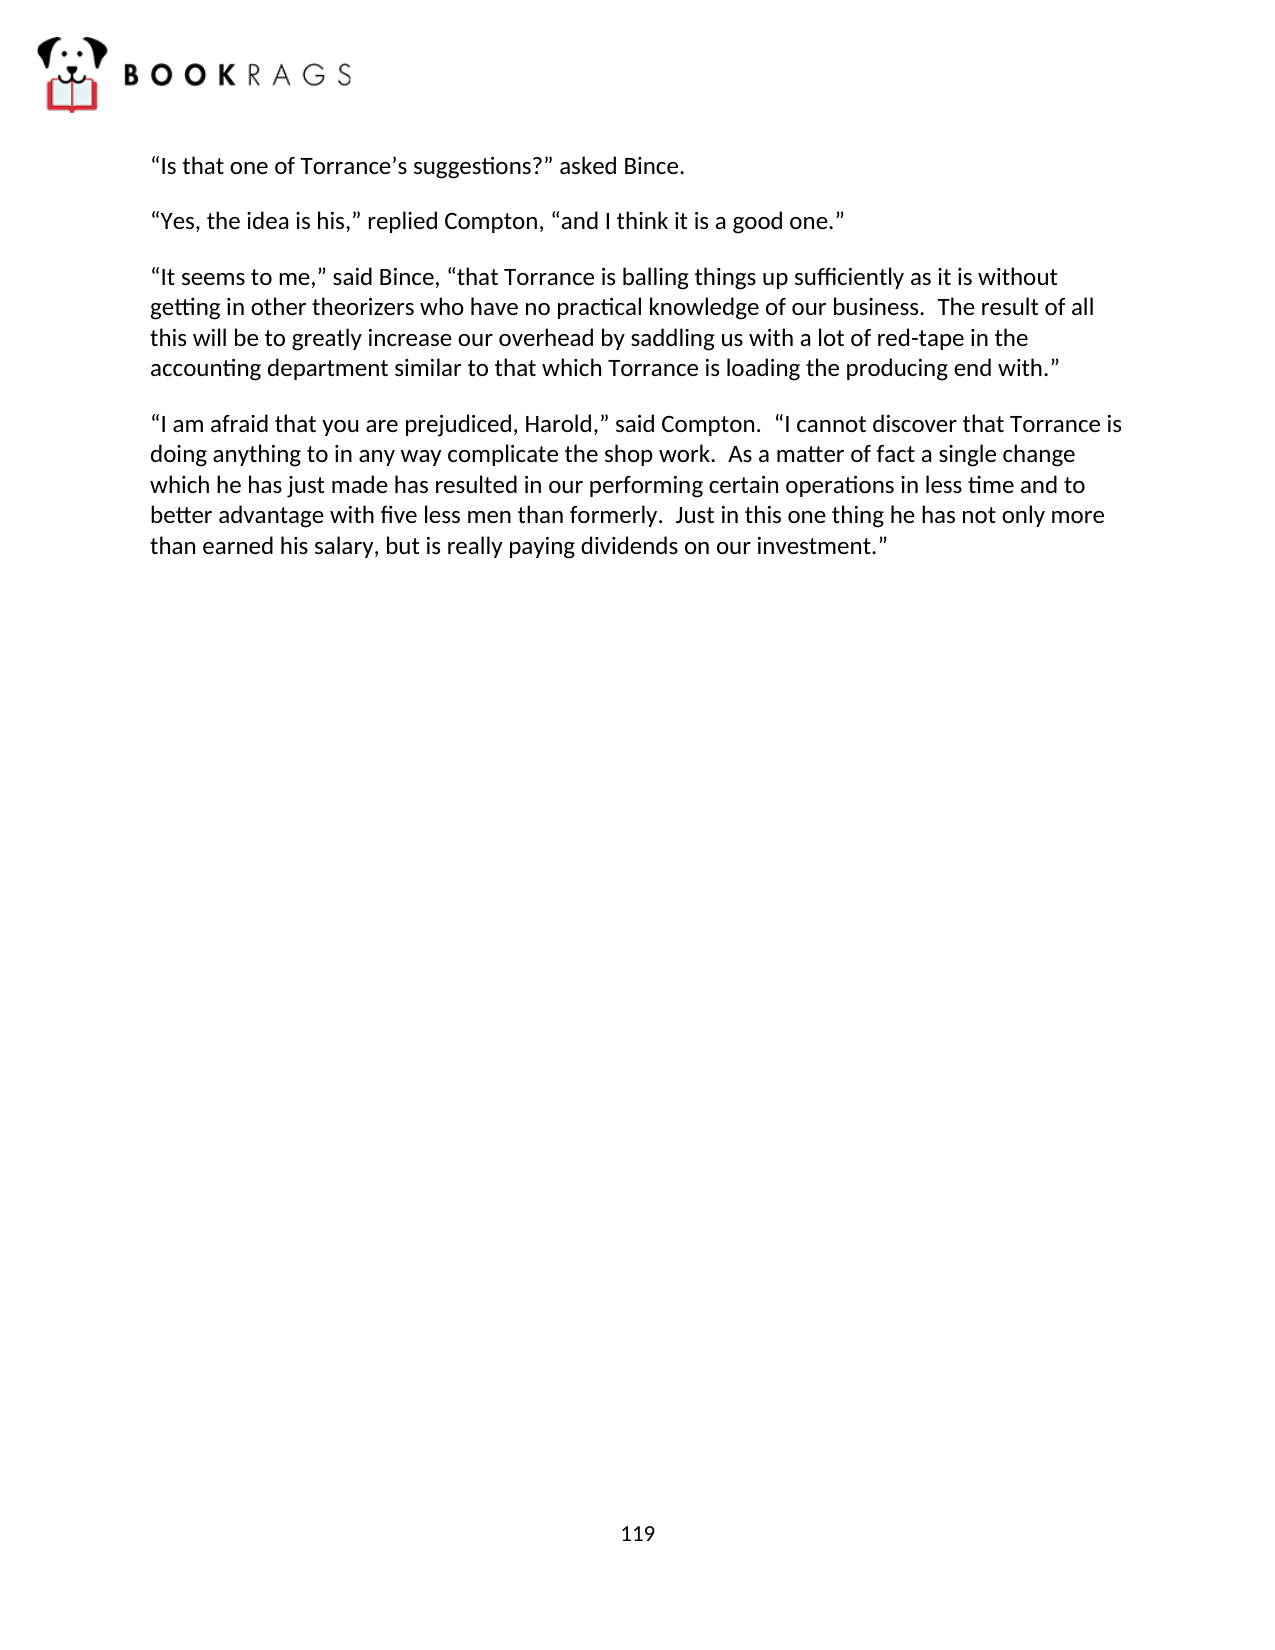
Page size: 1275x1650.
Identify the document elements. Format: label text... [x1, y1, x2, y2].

text “I am afraid that you are prejudiced, Harold,” said Compton. “I cannot discover that Torrance is doing anything to in any way complicate the shop work. As a matter of fact a single change which he has just made has resulted in our performing certain operations in less time and to better advantage with five less men than formerly. Just in this one thing he has not only more than earned his salary, but is really paying dividends on our investment.” [150, 408, 1125, 561]
picture [37, 37, 351, 113]
text “It seems to me,” said Bince, “that Torrance is balling things up sufficiently as it is without getting in other theorizers who have no practical knowledge of our business. The result of all this will be to greatly increase our overhead by saddling us with a lot of red-tape in the accounting department similar to that which Torrance is loading the producing end with.” [150, 261, 1125, 383]
text “Is that one of Torrance’s suggestions?” asked Bince. [150, 150, 1125, 181]
text “Yes, the idea is his,” replied Compton, “and I think it is a good one.” [150, 206, 1125, 236]
